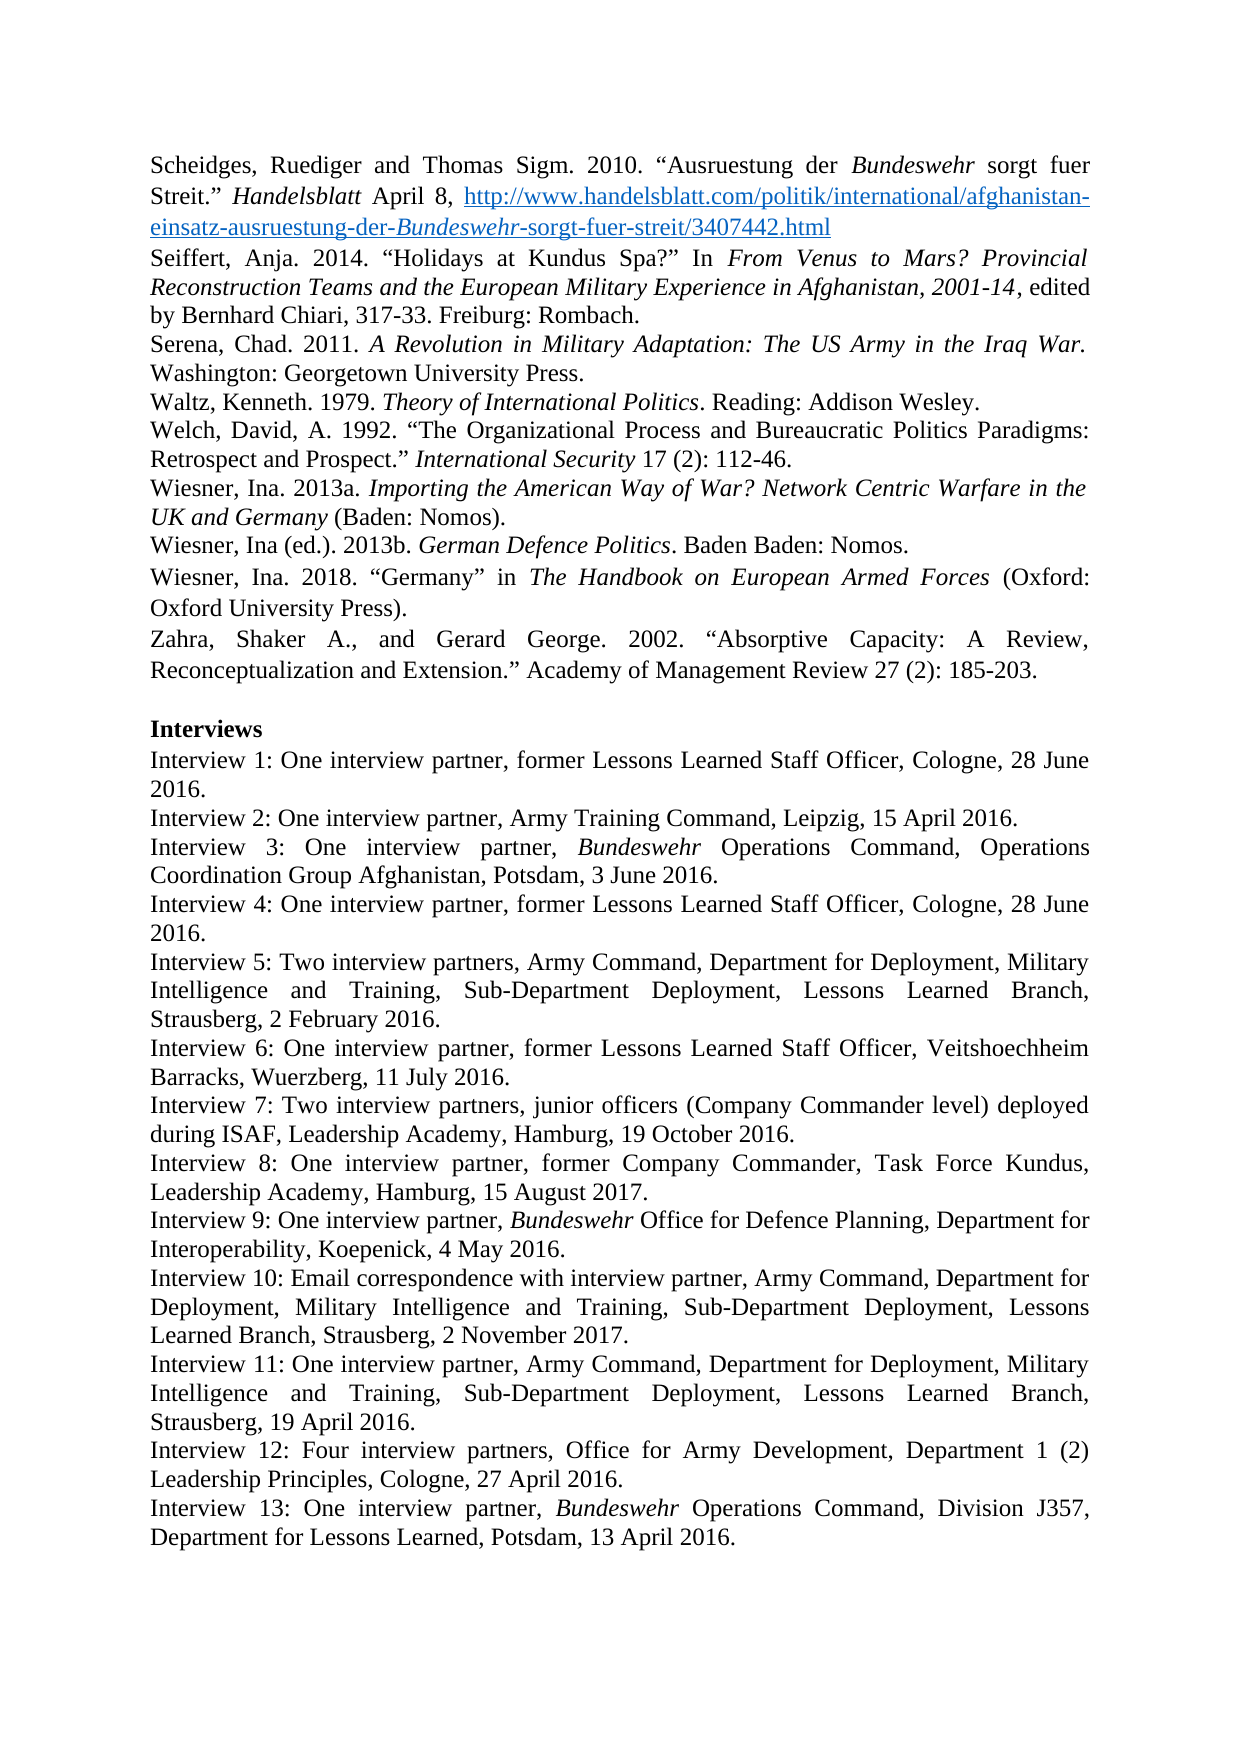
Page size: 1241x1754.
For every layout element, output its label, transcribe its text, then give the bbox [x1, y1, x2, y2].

text Serena, Chad. 2011. A Revolution in Military Adaptation: The US Army in the Iraq War. Washington: Georgetown University Press. [150, 329, 1090, 387]
text Interview 12: Four interview partners, Office for Army Development, Department 1 (2) Leadership Principles, Cologne, 27 April 2016. [150, 1436, 1090, 1493]
text Interview 1: One interview partner, former Lessons Learned Staff Officer, Cologne, 28 June 2016. [150, 746, 1090, 803]
text Interview 11: One interview partner, Army Command, Department for Deployment, Military Intelligence and Training, Sub-Department Deployment, Lessons Learned Branch, Strausberg, 19 April 2016. [150, 1349, 1090, 1436]
text Welch, David, A. 1992. “The Organizational Process and Bureaucratic Politics Paradigms: Retrospect and Prospect.” International Security 17 (2): 112-46. [150, 416, 1090, 473]
text Interview 2: One interview partner, Army Training Command, Leipzig, 15 April 2016. [150, 803, 1090, 832]
text Interview 10: Email correspondence with interview partner, Army Command, Department for Deployment, Military Intelligence and Training, Sub-Department Deployment, Lessons Learned Branch, Strausberg, 2 November 2017. [150, 1263, 1090, 1349]
text Interview 7: Two interview partners, junior officers (Company Commander level) deployed during ISAF, Leadership Academy, Hamburg, 19 October 2016. [150, 1091, 1090, 1148]
text Wiesner, Ina. 2018. “Germany” in The Handbook on European Armed Forces (Oxford: Oxford University Press). [150, 562, 1090, 621]
text Wiesner, Ina (ed.). 2013b. German Defence Politics. Baden Baden: Nomos. [150, 531, 1090, 559]
text Interview 5: Two interview partners, Army Command, Department for Deployment, Military Intelligence and Training, Sub-Department Deployment, Lessons Learned Branch, Strausberg, 2 February 2016. [150, 947, 1090, 1033]
text Interview 3: One interview partner, Bundeswehr Operations Command, Operations Coordination Group Afghanistan, Potsdam, 3 June 2016. [150, 832, 1090, 889]
text Wiesner, Ina. 2013a. Importing the American Way of War? Network Centric Warfare in the UK and Germany (Baden: Nomos). [150, 473, 1090, 531]
text Interview 8: One interview partner, former Company Commander, Task Force Kundus, Leadership Academy, Hamburg, 15 August 2017. [150, 1148, 1090, 1206]
text Seiffert, Anja. 2014. “Holidays at Kundus Spa?” In From Venus to Mars? Provincial Reconstruction Teams and the European Military Experience in Afghanistan, 2001-14, edited by Bernhard Chiari, 317-33. Freiburg: Rombach. [150, 243, 1090, 329]
text Interview 13: One interview partner, Bundeswehr Operations Command, Division J357, Department for Lessons Learned, Potsdam, 13 April 2016. [150, 1493, 1090, 1551]
text Interview 9: One interview partner, Bundeswehr Office for Defence Planning, Department for Interoperability, Koepenick, 4 May 2016. [150, 1206, 1090, 1263]
text Scheidges, Ruediger and Thomas Sigm. 2010. “Ausruestung der Bundeswehr sorgt fuer Streit.” Handelsblatt April 8, http://www.handelsblatt.com/politik/international/afghanistan-einsatz-ausruestung-der-Bundeswehr-sorgt-fuer-streit/3407442.html [150, 150, 1090, 241]
text Interview 4: One interview partner, former Lessons Learned Staff Officer, Cologne, 28 June 2016. [150, 889, 1090, 947]
text Interview 6: One interview partner, former Lessons Learned Staff Officer, Veitshoechheim Barracks, Wuerzberg, 11 July 2016. [150, 1033, 1090, 1091]
text Zahra, Shaker A., and Gerard George. 2002. “Absorptive Capacity: A Review, Reconceptualization and Extension.” Academy of Management Review 27 (2): 185-203. [150, 624, 1090, 683]
text Interviews [150, 714, 1090, 743]
text Waltz, Kenneth. 1979. Theory of International Politics. Reading: Addison Wesley. [150, 387, 1090, 416]
